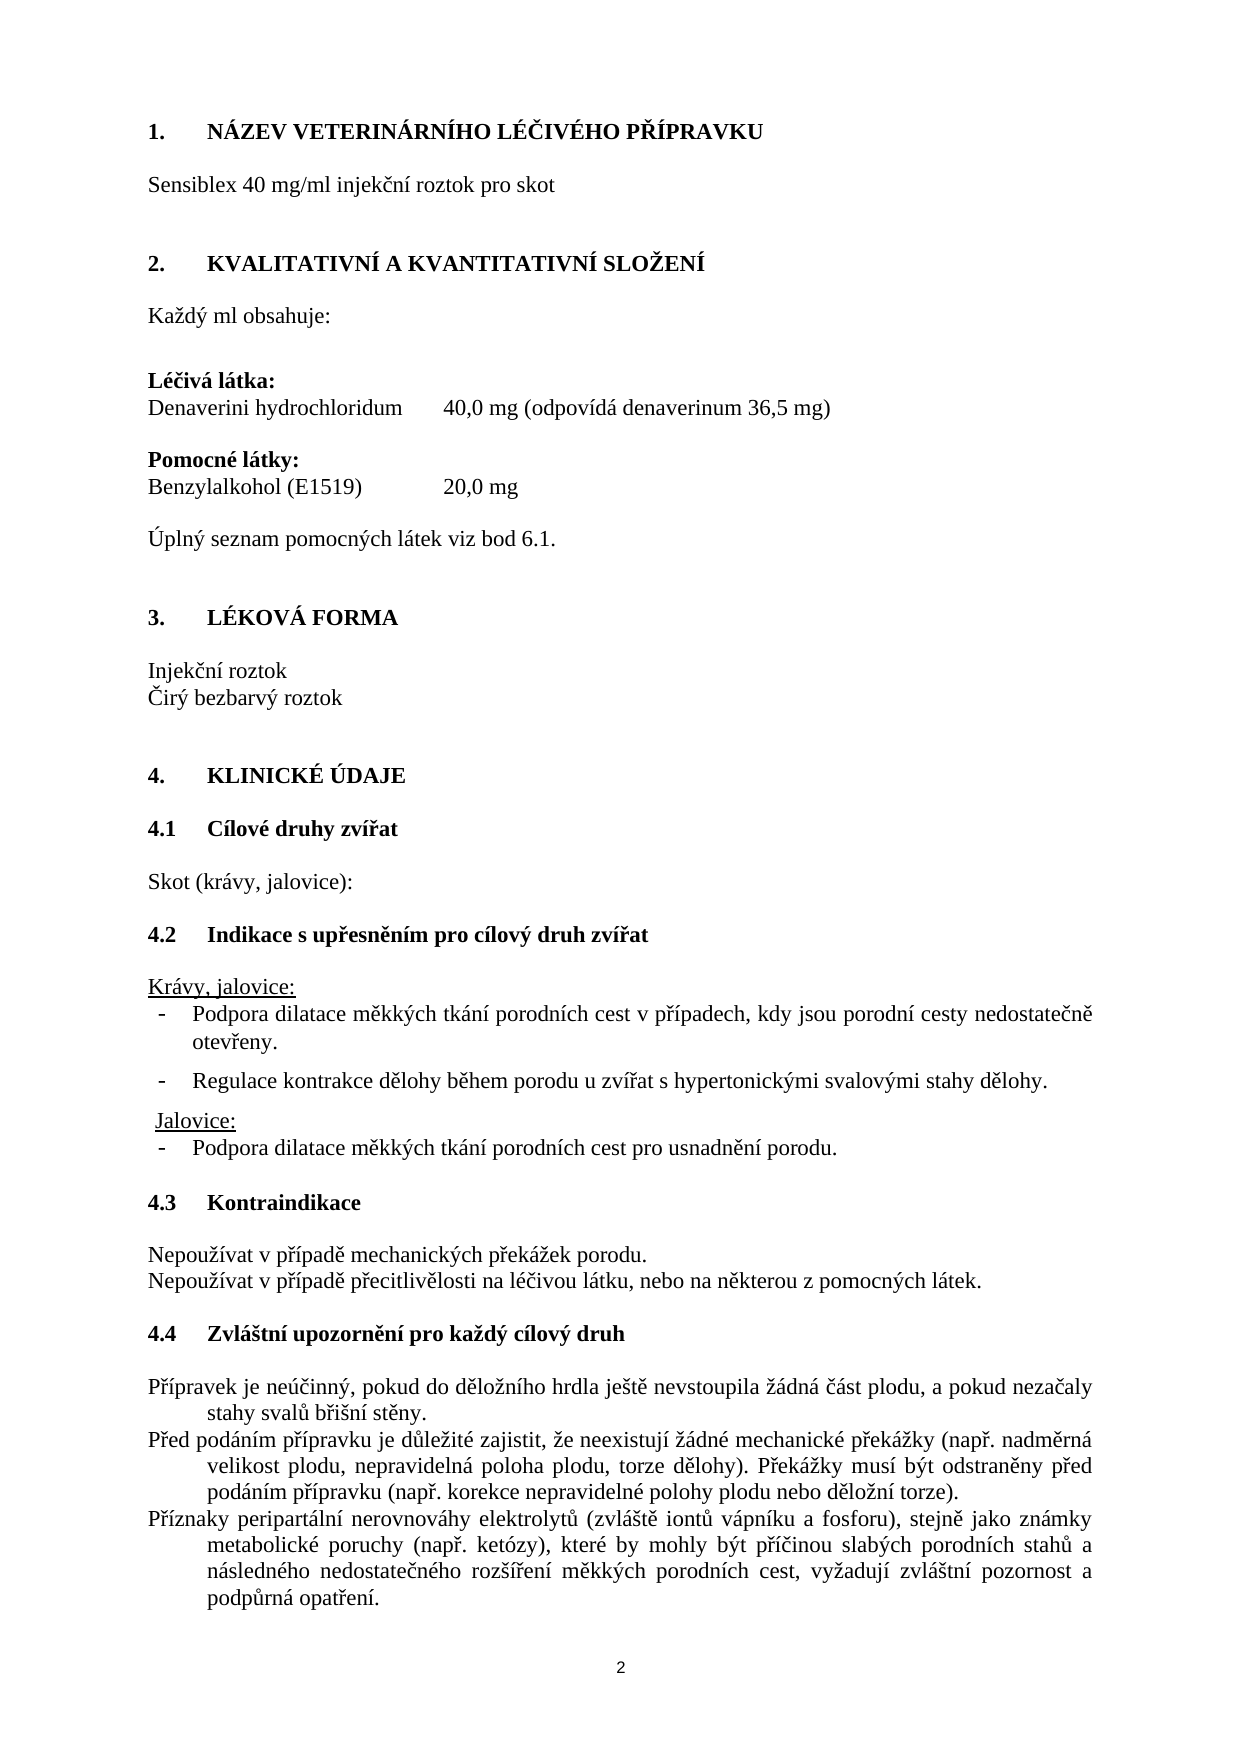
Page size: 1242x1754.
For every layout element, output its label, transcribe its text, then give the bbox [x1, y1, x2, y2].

text 3. LÉKOVÁ FORMA [148, 604, 1094, 631]
text Úplný seznam pomocných látek viz bod 6.1. [148, 525, 1094, 552]
list Jalovice: [155, 1108, 1094, 1134]
text 4.4 Zvláštní upozornění pro každý cílový druh [148, 1320, 1094, 1347]
text Denaverini hydrochloridum 40,0 mg (odpovídá denaverinum 36,5 mg) [148, 394, 1094, 420]
text Nepoužívat v případě mechanických překážek porodu. [148, 1241, 1094, 1268]
text 4.3 Kontraindikace [148, 1188, 1094, 1215]
text Injekční roztok [148, 657, 1094, 683]
text Léčivá látka: [148, 367, 1094, 394]
text Čirý bezbarvý roztok [148, 683, 1094, 710]
text 1. NÁZEV VETERINÁRNÍHO LÉČIVÉHO PŘÍPRAVKU [148, 118, 1094, 144]
list Regulace kontrakce dělohy během porodu u zvířat s hypertonickými svalovými stahy dělohy. [155, 1067, 1094, 1095]
text Každý ml obsahuje: [148, 303, 1094, 329]
text Skot (krávy, jalovice): [148, 868, 1094, 894]
text 4.1 Cílové druhy zvířat [148, 815, 1094, 842]
text Před podáním přípravku je důležité zajistit, že neexistují žádné mechanické překážky (např. nadměrná velikost plodu, nepravidelná poloha plodu, torze dělohy). Překážky musí být odstraněny před podáním přípravku (např. korekce nepravidelné polohy plodu nebo děložní torze). [148, 1426, 1094, 1505]
text Sensiblex 40 mg/ml injekční roztok pro skot [148, 171, 1094, 197]
text Pomocné látky: [148, 446, 1094, 473]
text Příznaky peripartální nerovnováhy elektrolytů (zvláště iontů vápníku a fosforu), stejně jako známky metabolické poruchy (např. ketózy), které by mohly být příčinou slabých porodních stahů a následného nedostatečného rozšíření měkkých porodních cest, vyžadují zvláštní pozornost a podpůrná opatření. [148, 1505, 1094, 1610]
text 2. KVALITATIVNÍ A KVANTITATIVNÍ SLOŽENÍ [148, 250, 1094, 276]
text 4. KLINICKÉ ÚDAJE [148, 763, 1094, 789]
text Benzylalkohol (E1519) 20,0 mg [148, 473, 1094, 499]
text 4.2 Indikace s upřesněním pro cílový druh zvířat [148, 921, 1094, 947]
list Podpora dilatace měkkých tkání porodních cest v případech, kdy jsou porodní cesty nedostatečně otevřeny. [155, 1000, 1094, 1054]
text Krávy, jalovice: [148, 973, 1094, 1000]
text Nepoužívat v případě přecitlivělosti na léčivou látku, nebo na některou z pomocných látek. [148, 1268, 1094, 1294]
text Přípravek je neúčinný, pokud do děložního hrdla ještě nevstoupila žádná část plodu, a pokud nezačaly stahy svalů břišní stěny. [148, 1373, 1094, 1426]
list Podpora dilatace měkkých tkání porodních cest pro usnadnění porodu. [155, 1134, 1094, 1162]
